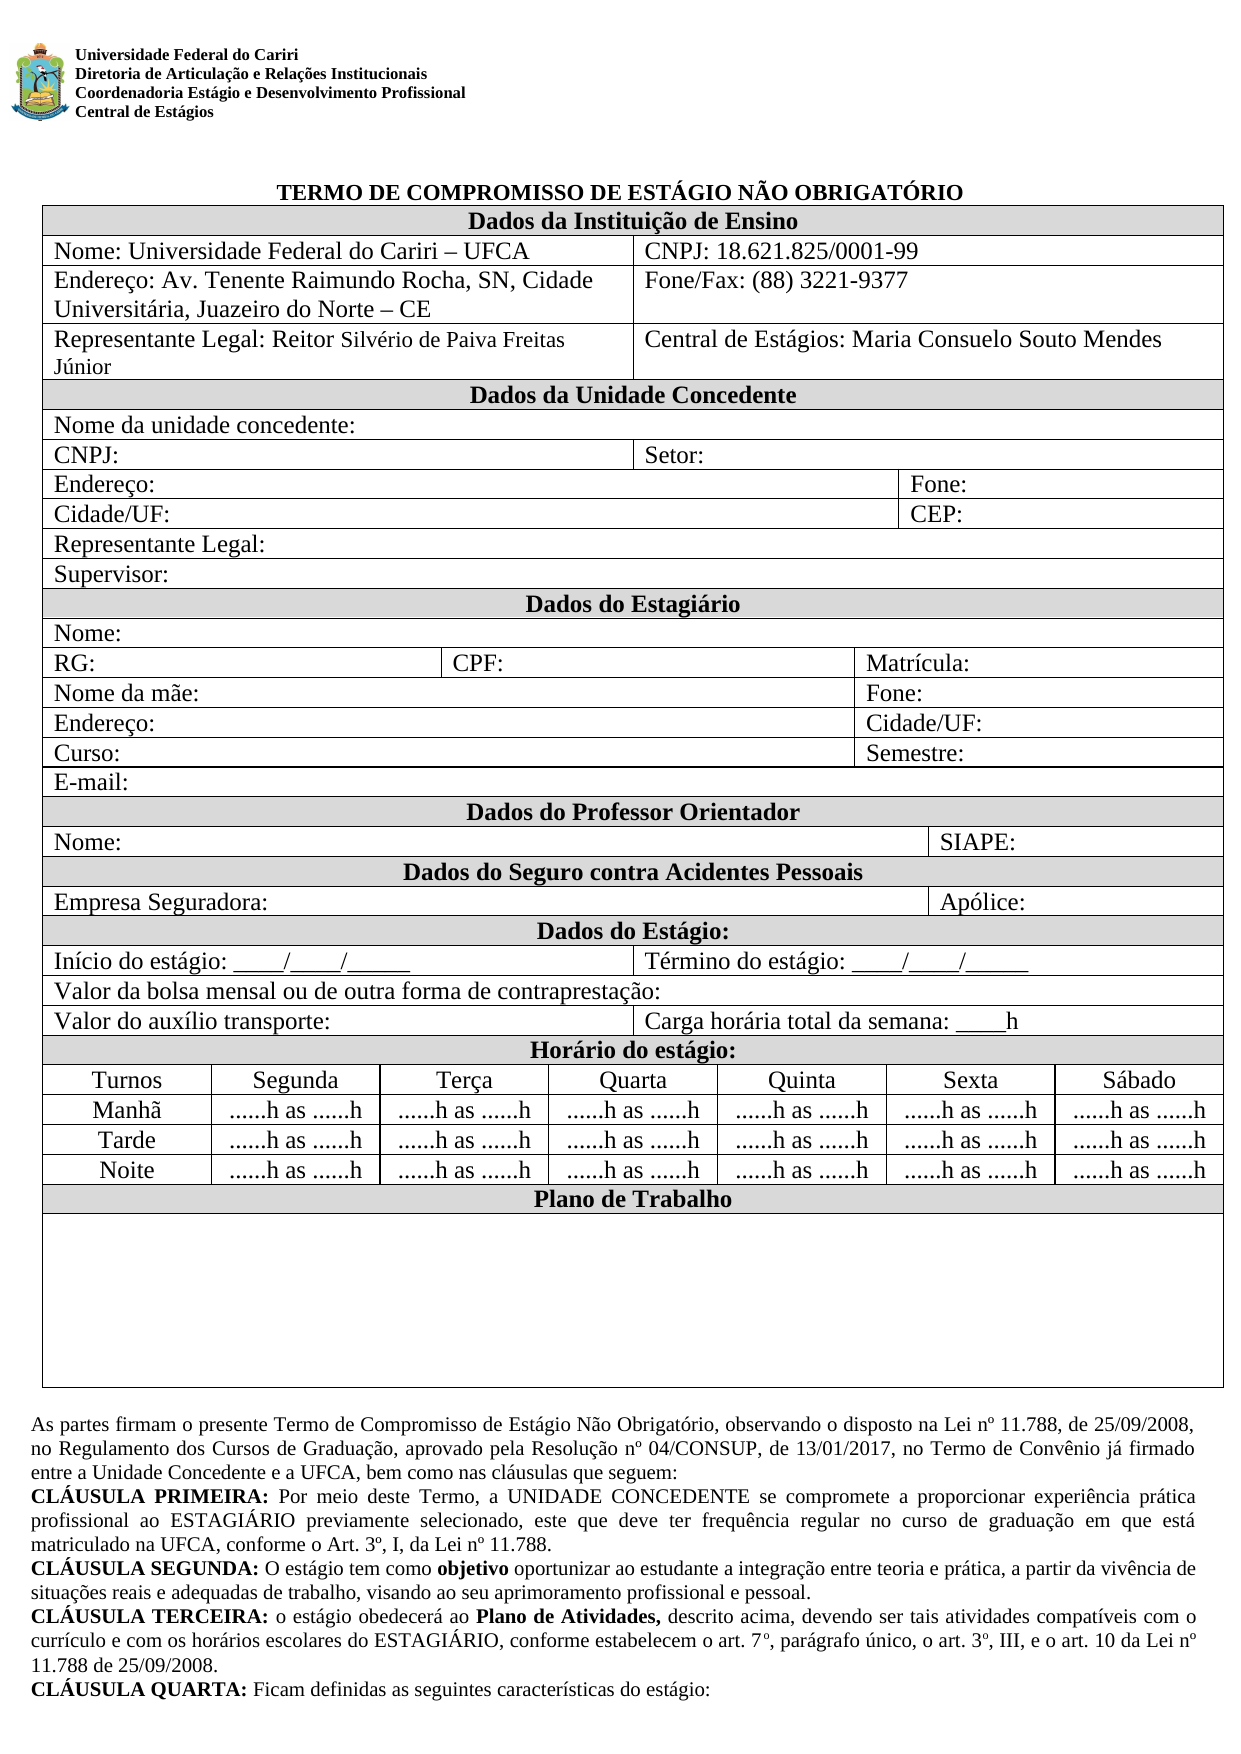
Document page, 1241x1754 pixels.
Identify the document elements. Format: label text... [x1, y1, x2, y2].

table_cell ......h as ......h [212, 1155, 379, 1183]
text TERMO DE COMPROMISSO DE ESTÁGIO NÃO OBRIGATÓRIO [75, 178, 1165, 205]
table_cell Tarde [43, 1125, 211, 1154]
table_cell Empresa Seguradora: [43, 887, 928, 915]
table_cell ......h as ......h [718, 1095, 886, 1124]
table_cell Horário do estágio: [43, 1036, 1223, 1064]
table_cell ......h as ......h [887, 1125, 1054, 1154]
table_cell RG: [43, 648, 441, 677]
table_cell ......h as ......h [718, 1155, 886, 1183]
table_cell Supervisor: [43, 559, 1223, 588]
table_cell Curso: [43, 738, 854, 766]
table_cell ......h as ......h [381, 1095, 548, 1124]
table_cell Central de Estágios: Maria Consuelo Souto Mendes [634, 324, 1223, 379]
table_cell ......h as ......h [381, 1125, 548, 1154]
table_cell ......h as ......h [212, 1125, 379, 1154]
table_cell ......h as ......h [381, 1155, 548, 1183]
table_cell Manhã [43, 1095, 211, 1124]
table_cell Dados do Estágio: [43, 916, 1223, 945]
table_cell SIAPE: [929, 827, 1223, 856]
table_cell Início do estágio: ____/____/_____ [43, 946, 633, 975]
table_cell Endereço: Av. Tenente Raimundo Rocha, SN, Cidade Universitária, Juazeiro do Norte – CE [43, 266, 633, 323]
table_cell Término do estágio: ____/____/_____ [634, 946, 1223, 975]
picture [8, 43, 71, 121]
text CLÁUSULA PRIMEIRA: Por meio deste Termo, a UNIDADE CONCEDENTE se compromete a proporcionar experiência prática profissional ao ESTAGIÁRIO previamente selecionado, este que deve ter frequência regular no curso de graduação em que está matriculado na UFCA, conforme o Art. 3º, I, da Lei nº 11.788. [31, 1484, 1197, 1556]
table_cell Nome da unidade concedente: [43, 410, 1223, 439]
table_cell Quinta [718, 1065, 886, 1094]
table_cell ......h as ......h [1056, 1125, 1223, 1154]
text CLÁUSULA SEGUNDA: O estágio tem como objetivo oportunizar ao estudante a integração entre teoria e prática, a partir da vivência de situações reais e adequadas de trabalho, visando ao seu aprimoramento profissional e pessoal. [31, 1556, 1197, 1604]
table_cell Dados do Estagiário [43, 589, 1223, 617]
table_cell Representante Legal: [43, 529, 1223, 558]
table_cell Cidade/UF: [43, 499, 898, 528]
table_cell Fone: [899, 470, 1223, 498]
table_cell ......h as ......h [887, 1095, 1054, 1124]
table_cell ......h as ......h [549, 1125, 717, 1154]
table_cell Terça [381, 1065, 548, 1094]
table_cell Fone/Fax: (88) 3221-9377 [634, 266, 1223, 323]
table_cell Nome da mãe: [43, 678, 854, 707]
table_cell [43, 1214, 1223, 1387]
text CLÁUSULA TERCEIRA: o estágio obedecerá ao Plano de Atividades, descrito acima, devendo ser tais atividades compatíveis com o currículo e com os horários escolares do ESTAGIÁRIO, conforme estabelecem o art. 7o, parágrafo único, o art. 3o, III, e o art. 10 da Lei nº 11.788 de 25/09/2008. [31, 1604, 1197, 1677]
table_cell Cidade/UF: [855, 708, 1223, 737]
table_cell Noite [43, 1155, 211, 1183]
table_cell ......h as ......h [887, 1155, 1054, 1183]
table_cell Quarta [549, 1065, 717, 1094]
table_cell E-mail: [43, 768, 1223, 796]
table_cell ......h as ......h [549, 1155, 717, 1183]
text As partes firmam o presente Termo de Compromisso de Estágio Não Obrigatório, observando o disposto na Lei nº 11.788, de 25/09/2008, no Regulamento dos Cursos de Graduação, aprovado pela Resolução nº 04/CONSUP, de 13/01/2017, no Termo de Convênio já firmado entre a Unidade Concedente e a UFCA, bem como nas cláusulas que seguem: [31, 1412, 1197, 1484]
text CLÁUSULA QUARTA: Ficam definidas as seguintes características do estágio: [31, 1677, 1197, 1701]
table_cell Representante Legal: Reitor Silvério de Paiva Freitas Júnior [43, 324, 633, 379]
table_cell Dados do Seguro contra Acidentes Pessoais [43, 857, 1223, 886]
table_cell ......h as ......h [549, 1095, 717, 1124]
table_cell Fone: [855, 678, 1223, 707]
table_cell Sábado [1056, 1065, 1223, 1094]
table_cell CEP: [899, 499, 1223, 528]
table_cell Nome: Universidade Federal do Cariri – UFCA [43, 236, 633, 264]
table_cell ......h as ......h [1056, 1095, 1223, 1124]
table_cell ......h as ......h [212, 1095, 379, 1124]
table_cell Valor da bolsa mensal ou de outra forma de contraprestação: [43, 976, 1223, 1005]
table_cell CPF: [442, 648, 854, 677]
table_cell Endereço: [43, 470, 898, 498]
table_cell Sexta [887, 1065, 1054, 1094]
table_cell Plano de Trabalho [43, 1185, 1223, 1213]
table_cell Endereço: [43, 708, 854, 737]
table_cell Apólice: [929, 887, 1223, 915]
table_cell Nome: [43, 619, 1223, 647]
table_cell Setor: [634, 440, 1223, 468]
table_cell Dados da Unidade Concedente [43, 380, 1223, 409]
table_cell ......h as ......h [1056, 1155, 1223, 1183]
table_cell CNPJ: [43, 440, 633, 468]
table_cell Turnos [43, 1065, 211, 1094]
table_cell Dados do Professor Orientador [43, 797, 1223, 826]
table_cell ......h as ......h [718, 1125, 886, 1154]
table_cell CNPJ: 18.621.825/0001-99 [634, 236, 1223, 264]
table_cell Nome: [43, 827, 928, 856]
table_cell Valor do auxílio transporte: [43, 1006, 633, 1034]
table_cell Carga horária total da semana: ____h [634, 1006, 1223, 1034]
table_cell Matrícula: [855, 648, 1223, 677]
table_header Dados da Instituição de Ensino [43, 206, 1223, 235]
table_cell Segunda [212, 1065, 379, 1094]
table_cell Semestre: [855, 738, 1223, 766]
